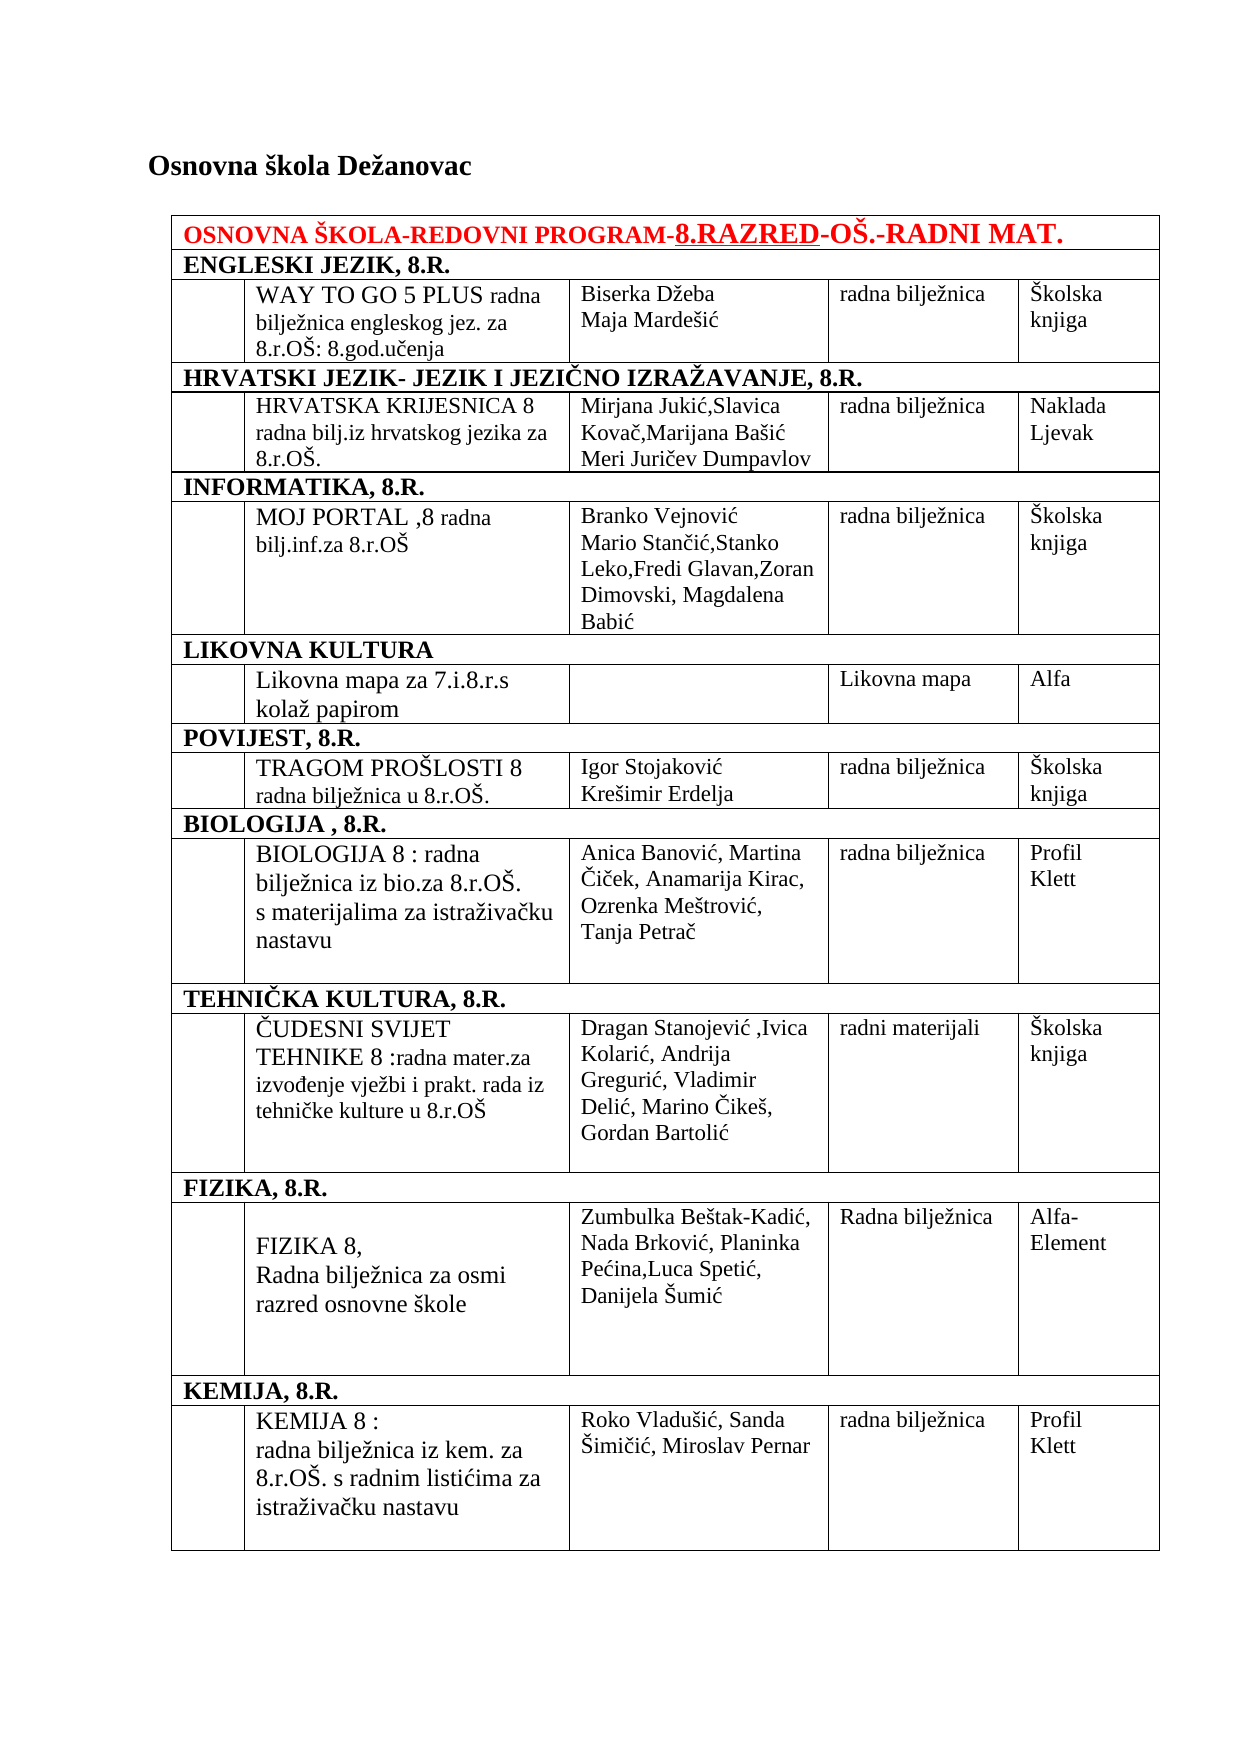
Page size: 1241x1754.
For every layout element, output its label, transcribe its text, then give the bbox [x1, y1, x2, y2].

table_cell BIOLOGIJA , 8.R. [172, 809, 1159, 838]
table_cell INFORMATIKA, 8.R. [172, 473, 1159, 501]
table_cell radna bilježnica [829, 502, 1018, 634]
table_cell [570, 665, 828, 722]
text Osnovna škola Dežanovac [148, 148, 1093, 181]
table_cell [172, 393, 244, 471]
table_cell KEMIJA, 8.R. [172, 1376, 1159, 1405]
table_cell radna bilježnica [829, 839, 1018, 983]
table_cell Igor Stojaković Krešimir Erdelja [570, 753, 828, 808]
table_cell Školska knjiga [1019, 1014, 1159, 1172]
table_cell [172, 1203, 244, 1375]
table_cell POVIJEST, 8.R. [172, 724, 1159, 752]
table_cell [172, 753, 244, 808]
table_cell Likovna mapa za 7.i.8.r.s kolaž papirom [245, 665, 569, 722]
table_cell FIZIKA, 8.R. [172, 1173, 1159, 1202]
table_cell Anica Banović, Martina Čiček, Anamarija Kirac, Ozrenka Meštrović, Tanja Petrač [570, 839, 828, 983]
table_cell Alfa-Element [1019, 1203, 1159, 1375]
table_cell Profil Klett [1019, 1406, 1159, 1550]
table_cell TRAGOM PROŠLOSTI 8 radna bilježnica u 8.r.OŠ. [245, 753, 569, 808]
table_cell Profil Klett [1019, 839, 1159, 983]
table_cell TEHNIČKA KULTURA, 8.R. [172, 984, 1159, 1013]
table_cell Roko Vladušić, Sanda Šimičić, Miroslav Pernar [570, 1406, 828, 1550]
table_cell Radna bilježnica [829, 1203, 1018, 1375]
table_cell [172, 502, 244, 634]
table_cell Dragan Stanojević ,Ivica Kolarić, Andrija Gregurić, Vladimir Delić, Marino Čikeš, Gordan Bartolić [570, 1014, 828, 1172]
table_cell [172, 1406, 244, 1550]
table_cell Branko Vejnović Mario Stančić,Stanko Leko,Fredi Glavan,Zoran Dimovski, Magdalena Babić [570, 502, 828, 634]
table_cell HRVATSKI JEZIK- JEZIK I JEZIČNO IZRAŽAVANJE, 8.R. [172, 363, 1159, 391]
table_cell LIKOVNA KULTURA [172, 635, 1159, 664]
table_cell Školska knjiga [1019, 280, 1159, 362]
table_cell Likovna mapa [829, 665, 1018, 722]
table_cell Biserka Džeba Maja Mardešić [570, 280, 828, 362]
table_cell radna bilježnica [829, 1406, 1018, 1550]
table_cell [172, 665, 244, 722]
table_cell Zumbulka Beštak-Kadić, Nada Brković, Planinka Pećina,Luca Spetić, Danijela Šumić [570, 1203, 828, 1375]
table_cell radni materijali [829, 1014, 1018, 1172]
table_cell BIOLOGIJA 8 : radna bilježnica iz bio.za 8.r.OŠ. s materijalima za istraživačku nastavu [245, 839, 569, 983]
table_cell radna bilježnica [829, 393, 1018, 471]
table_cell [172, 839, 244, 983]
table_cell ČUDESNI SVIJET TEHNIKE 8 :radna mater.za izvođenje vježbi i prakt. rada iz tehničke kulture u 8.r.OŠ [245, 1014, 569, 1172]
table_header OSNOVNA ŠKOLA-REDOVNI PROGRAM-8.RAZRED-OŠ.-RADNI MAT. [172, 216, 1159, 249]
table_cell ENGLESKI JEZIK, 8.R. [172, 250, 1159, 279]
table_cell MOJ PORTAL ,8 radna bilj.inf.za 8.r.OŠ [245, 502, 569, 634]
table_cell [172, 1014, 244, 1172]
table_cell radna bilježnica [829, 753, 1018, 808]
table_cell radna bilježnica [829, 280, 1018, 362]
table_cell Školska knjiga [1019, 753, 1159, 808]
table_cell WAY TO GO 5 PLUS radna bilježnica engleskog jez. za 8.r.OŠ: 8.god.učenja [245, 280, 569, 362]
table_cell KEMIJA 8 : radna bilježnica iz kem. za 8.r.OŠ. s radnim listićima za istraživačku nastavu [245, 1406, 569, 1550]
table_cell Naklada Ljevak [1019, 393, 1159, 471]
table_cell FIZIKA 8, Radna bilježnica za osmi razred osnovne škole [245, 1203, 569, 1375]
table_cell HRVATSKA KRIJESNICA 8 radna bilj.iz hrvatskog jezika za 8.r.OŠ. [245, 393, 569, 471]
table_cell Alfa [1019, 665, 1159, 722]
table_cell Mirjana Jukić,Slavica Kovač,Marijana Bašić Meri Juričev Dumpavlov [570, 393, 828, 471]
table_cell Školska knjiga [1019, 502, 1159, 634]
table_cell [172, 280, 244, 362]
